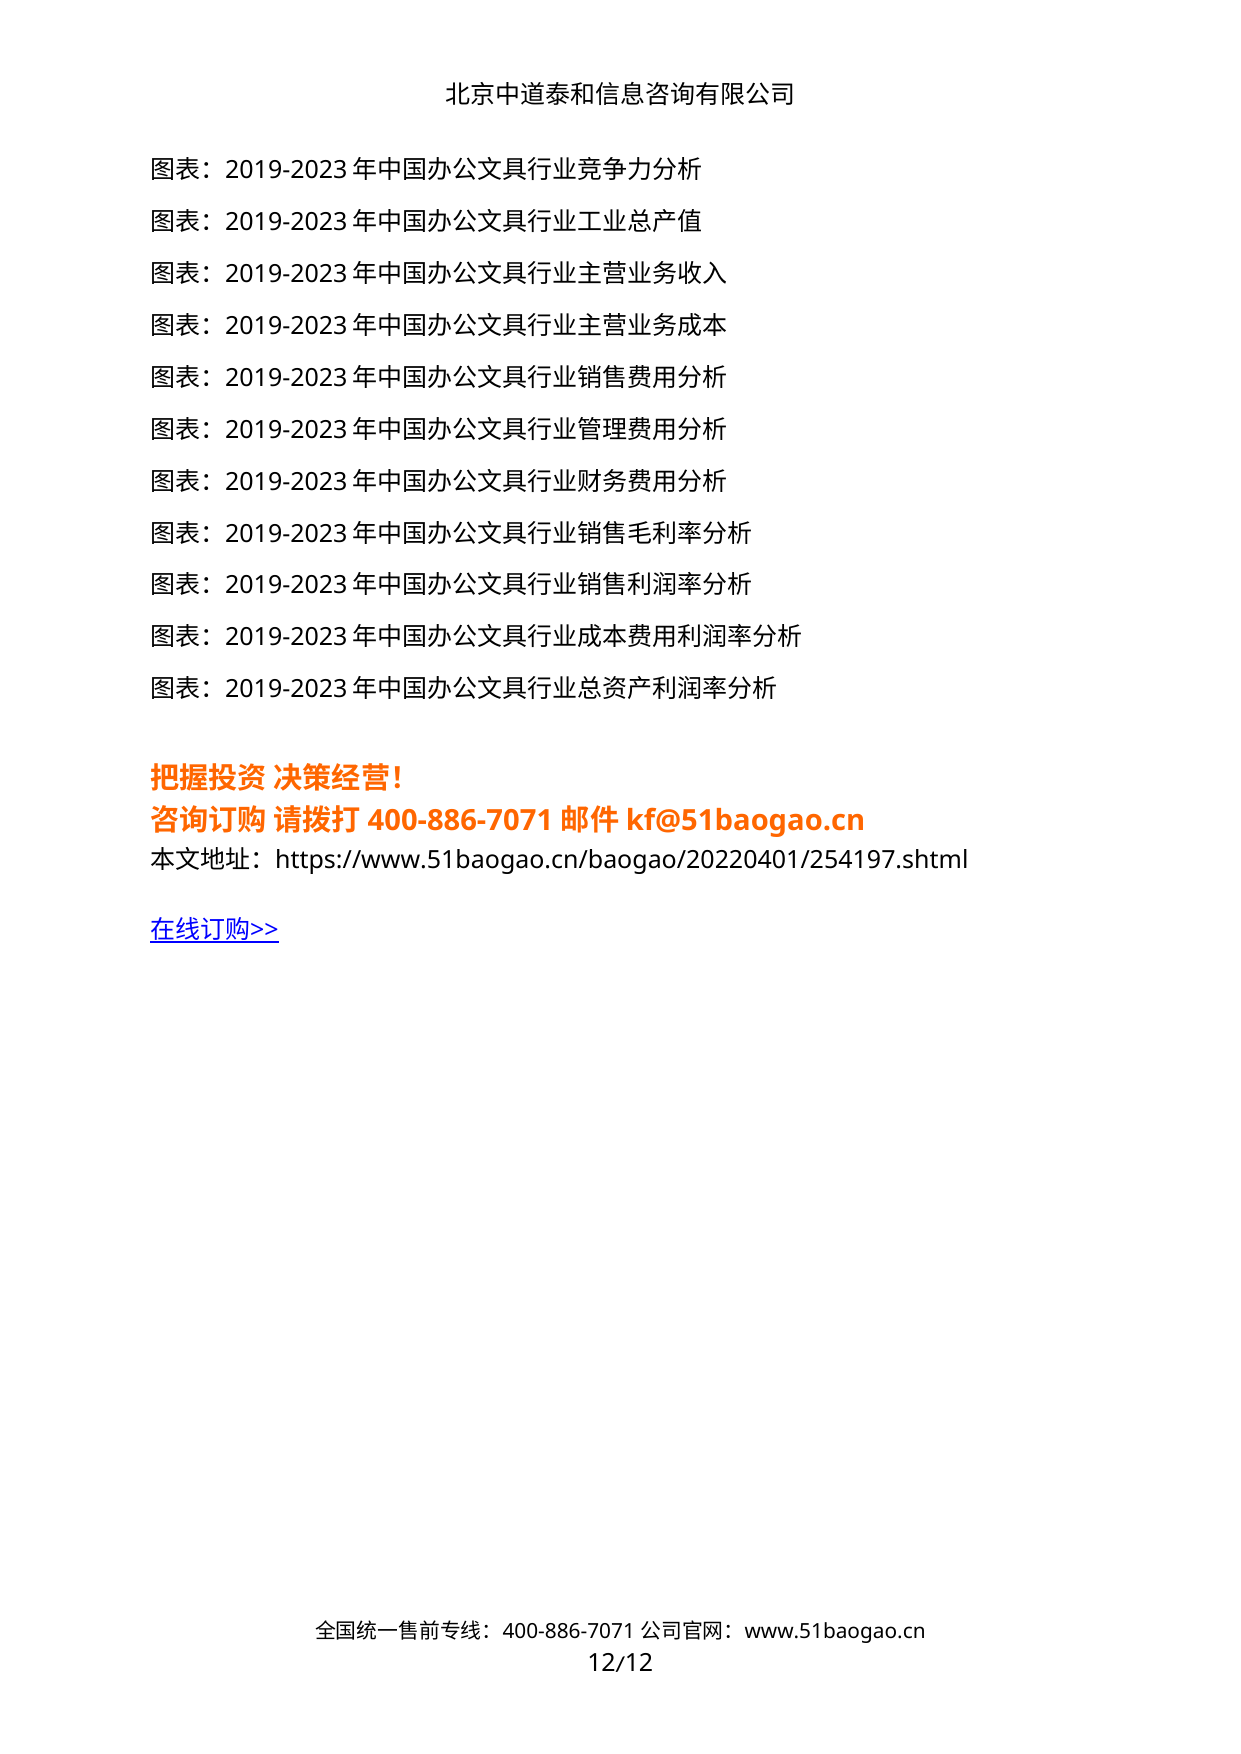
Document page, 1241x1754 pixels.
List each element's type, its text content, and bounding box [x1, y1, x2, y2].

text 图表：2019-2023年中国办公文具行业竞争力分析 [150, 150, 1090, 186]
text 图表：2019-2023年中国办公文具行业销售毛利率分析 [150, 513, 1090, 549]
text 图表：2019-2023年中国办公文具行业销售费用分析 [150, 357, 1090, 394]
text 图表：2019-2023年中国办公文具行业成本费用利润率分析 [150, 617, 1090, 653]
text 把握投资 决策经营！咨询订购 请拨打 400-886-7071 邮件 kf@51baogao.cn本文地址：https://www.51baogao.cn/baogao/20220401/254197.shtml [150, 721, 1090, 876]
text 在线订购>> [150, 876, 1090, 946]
text 图表：2019-2023年中国办公文具行业管理费用分析 [150, 409, 1090, 446]
text 图表：2019-2023年中国办公文具行业总资产利润率分析 [150, 669, 1090, 705]
text 图表：2019-2023年中国办公文具行业财务费用分析 [150, 461, 1090, 497]
text 图表：2019-2023年中国办公文具行业主营业务收入 [150, 254, 1090, 290]
text 图表：2019-2023年中国办公文具行业销售利润率分析 [150, 565, 1090, 601]
text 图表：2019-2023年中国办公文具行业工业总产值 [150, 202, 1090, 238]
text 图表：2019-2023年中国办公文具行业主营业务成本 [150, 306, 1090, 342]
